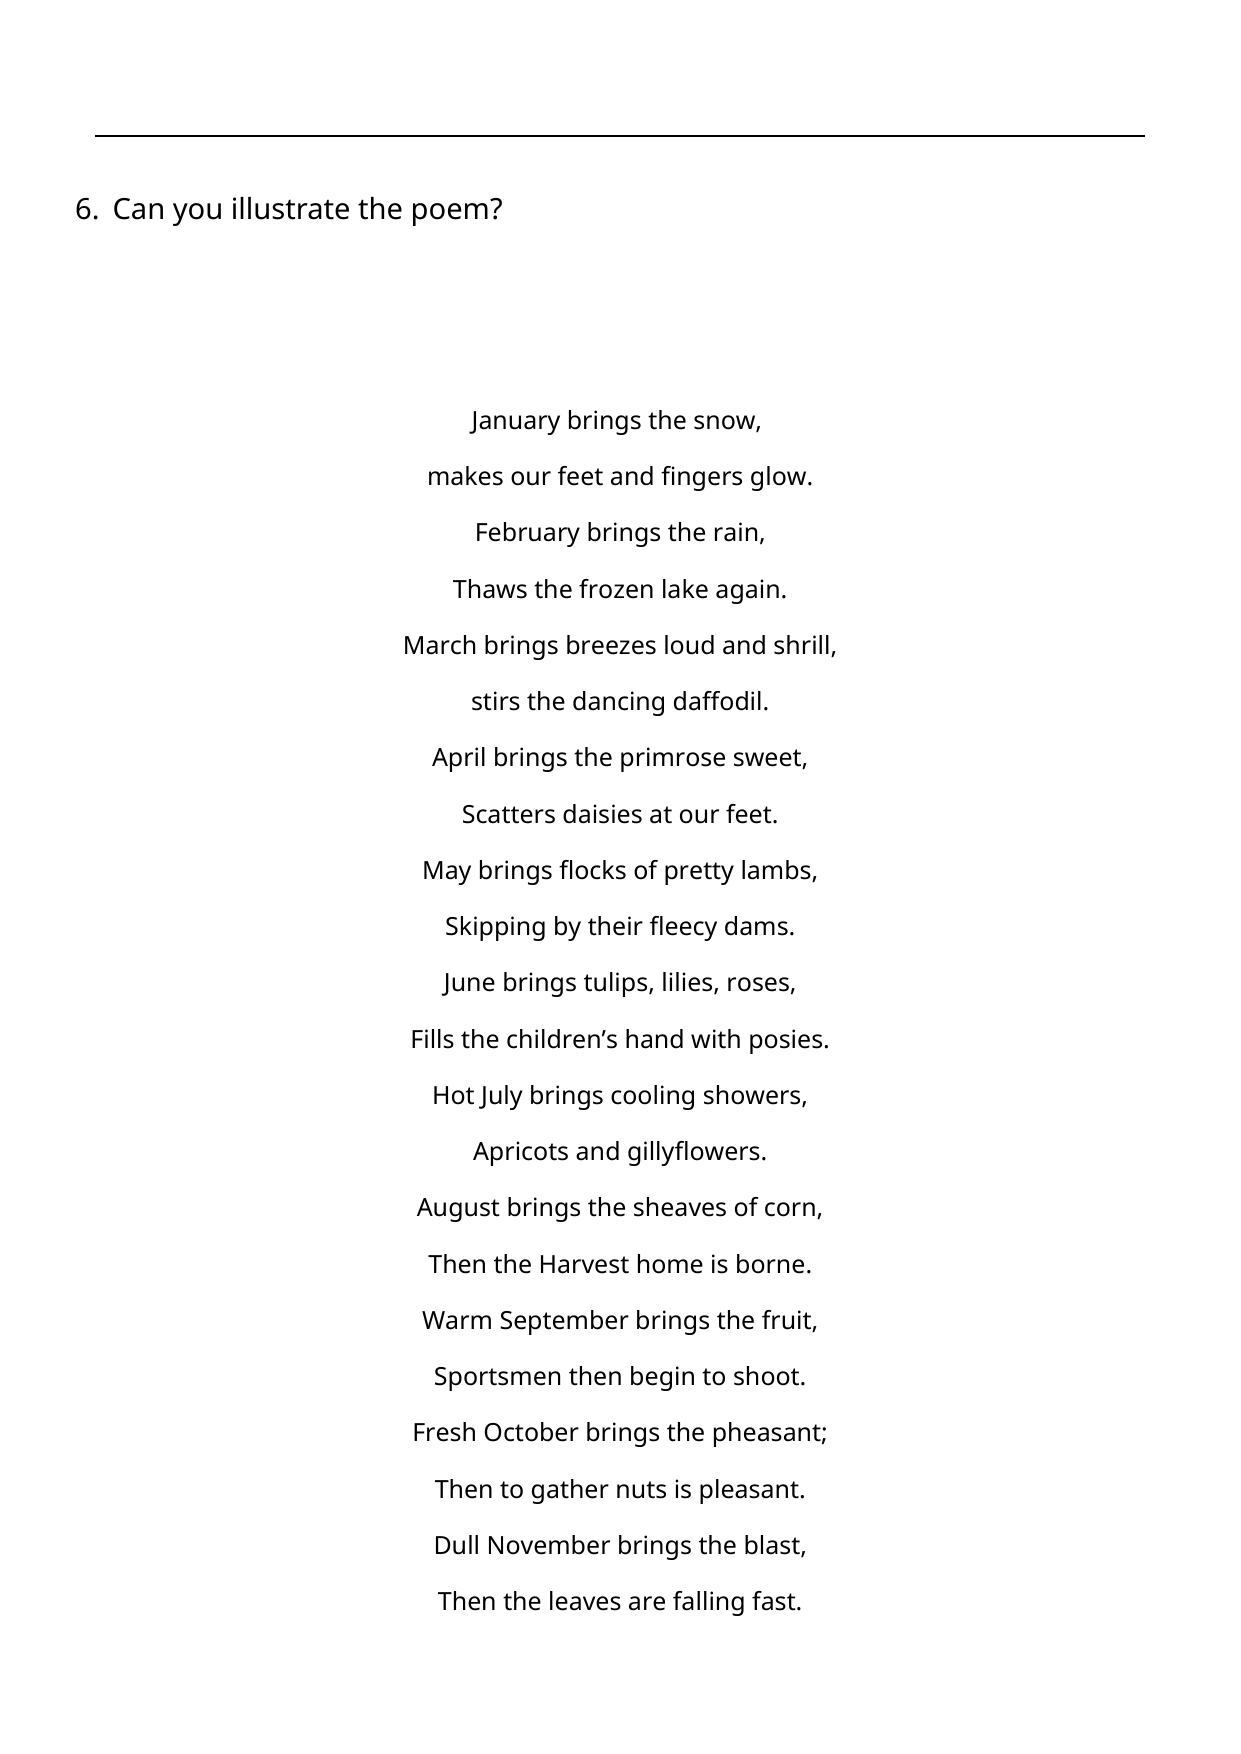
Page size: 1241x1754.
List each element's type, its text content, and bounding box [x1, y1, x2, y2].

text August brings the sheaves of corn, Then the Harvest home is borne. [75, 1168, 1165, 1280]
text April brings the primrose sweet, Scatters daisies at our feet. [75, 718, 1165, 830]
text Warm September brings the fruit, Sportsmen then begin to shoot. [75, 1280, 1165, 1393]
text February brings the rain, Thaws the frozen lake again. [75, 493, 1165, 605]
text Dull November brings the blast, Then the leaves are falling fast. [75, 1505, 1165, 1618]
text Fresh October brings the pheasant; Then to gather nuts is pleasant. [75, 1393, 1165, 1505]
text June brings tulips, lilies, roses, Fills the children’s hand with posies. [75, 943, 1165, 1055]
text January brings the snow, makes our feet and fingers glow. [75, 380, 1165, 493]
text Hot July brings cooling showers, Apricots and gillyflowers. [75, 1055, 1165, 1168]
text May brings flocks of pretty lambs, Skipping by their fleecy dams. [75, 830, 1165, 943]
text March brings breezes loud and shrill, stirs the dancing daffodil. [75, 605, 1165, 718]
list Can you illustrate the poem? [75, 188, 1165, 228]
